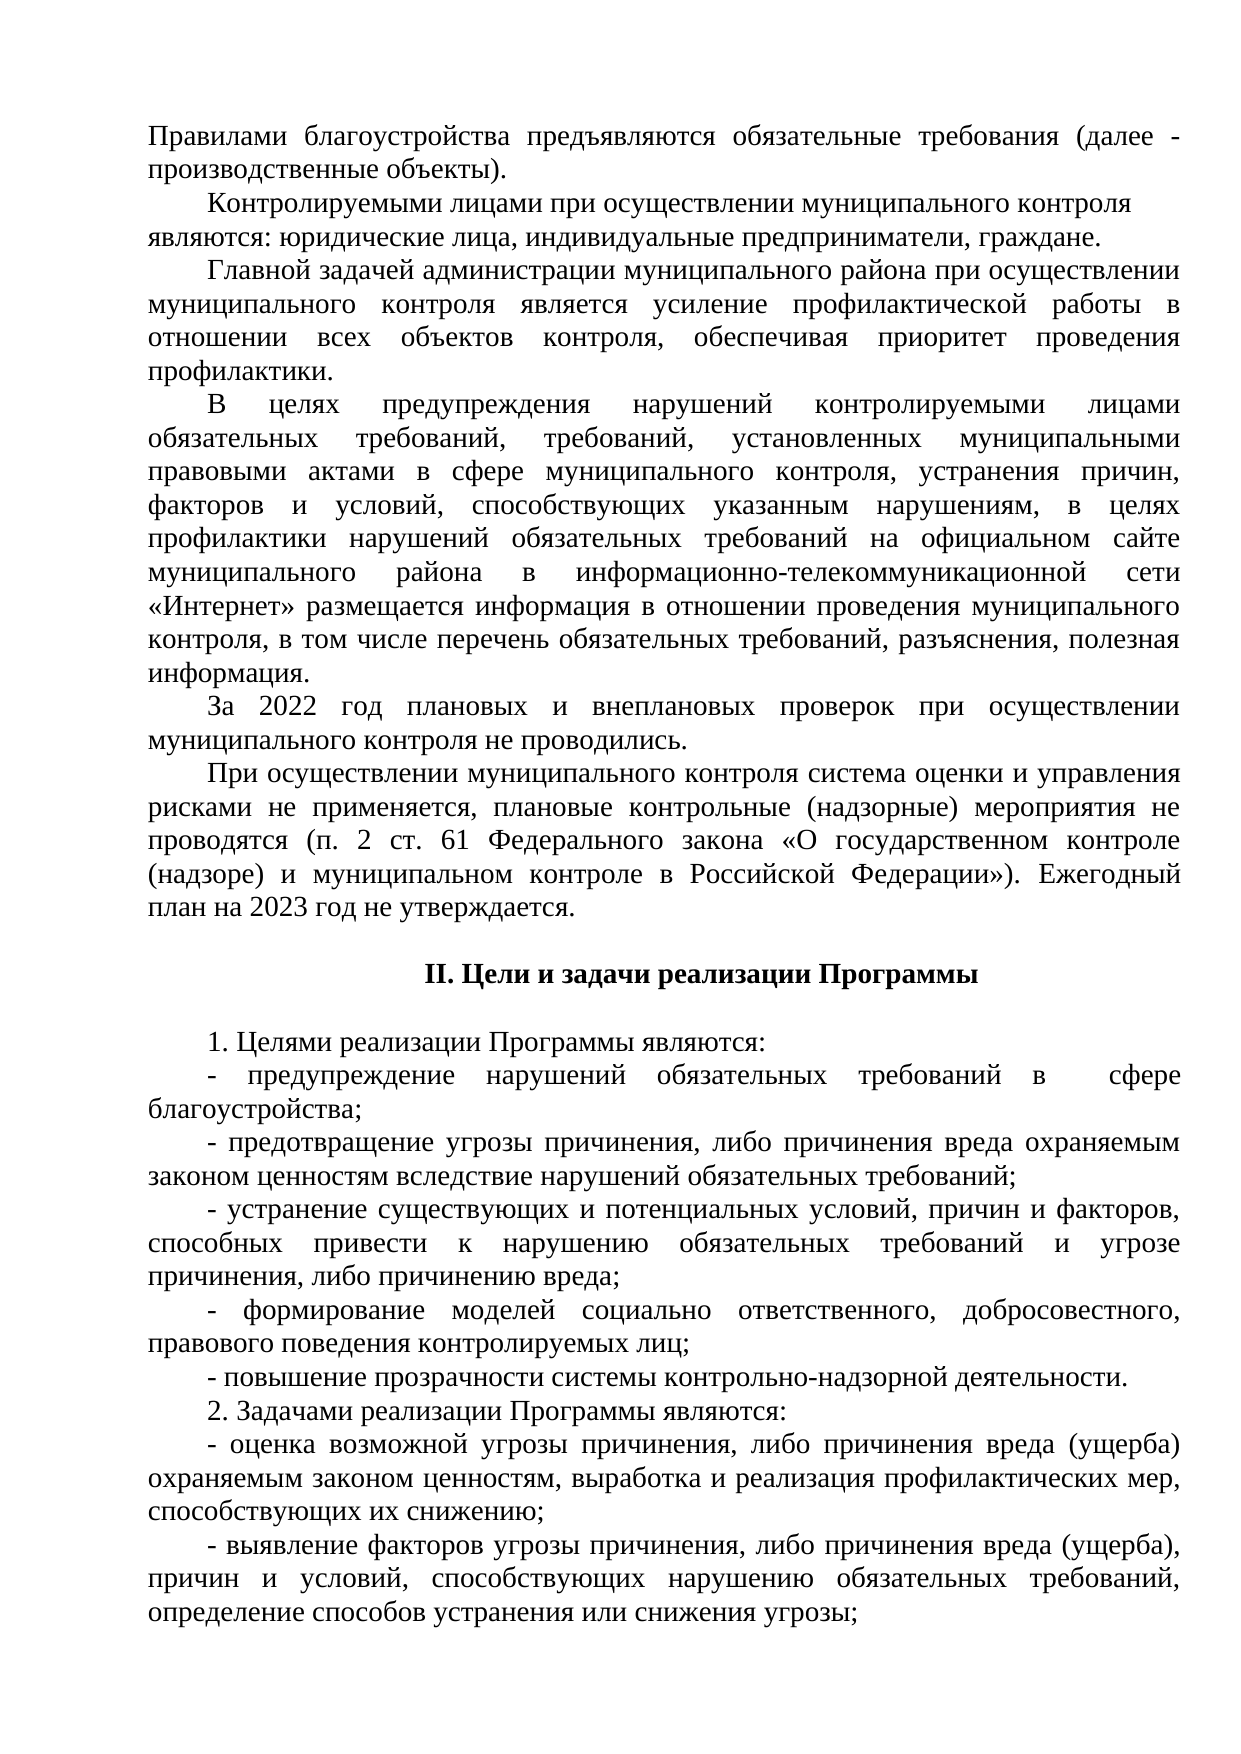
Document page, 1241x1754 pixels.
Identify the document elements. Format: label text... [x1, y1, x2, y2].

text - выявление факторов угрозы причинения, либо причинения вреда (ущерба), причин и условий, способствующих нарушению обязательных требований, определение способов устранения или снижения угрозы; [148, 1527, 1181, 1627]
text В целях предупреждения нарушений контролируемыми лицами обязательных требований, требований, установленных муниципальными правовыми актами в сфере муниципального контроля, устранения причин, факторов и условий, способствующих указанным нарушениям, в целях профилактики нарушений обязательных требований на официальном сайте муниципального района в информационно-телекоммуникационной сети «Интернет» размещается информация в отношении проведения муниципального контроля, в том числе перечень обязательных требований, разъяснения, полезная информация. [148, 386, 1181, 688]
text - оценка возможной угрозы причинения, либо причинения вреда (ущерба) охраняемым законом ценностям, выработка и реализация профилактических мер, способствующих их снижению; [148, 1426, 1181, 1527]
text - формирование моделей социально ответственного, добросовестного, правового поведения контролируемых лиц; [148, 1292, 1181, 1359]
text За 2022 год плановых и внеплановых проверок при осуществлении муниципального контроля не проводились. [148, 688, 1181, 755]
text - предупреждение нарушений обязательных требований в сфере благоустройства; [148, 1057, 1181, 1124]
text - устранение существующих и потенциальных условий, причин и факторов, способных привести к нарушению обязательных требований и угрозе причинения, либо причинению вреда; [148, 1191, 1181, 1292]
text II. Цели и задачи реализации Программы [148, 957, 1181, 990]
text При осуществлении муниципального контроля система оценки и управления рисками не применяется, плановые контрольные (надзорные) мероприятия не проводятся (п. 2 ст. 61 Федерального закона «О государственном контроле (надзоре) и муниципальном контроле в Российской Федерации»). Ежегодный план на 2023 год не утверждается. [148, 755, 1181, 923]
text 2. Задачами реализации Программы являются: [148, 1393, 1181, 1426]
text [148, 118, 1181, 185]
text - предотвращение угрозы причинения, либо причинения вреда охраняемым законом ценностям вследствие нарушений обязательных требований; [148, 1124, 1181, 1191]
text - повышение прозрачности системы контрольно-надзорной деятельности. [148, 1359, 1181, 1393]
text Главной задачей администрации муниципального района при осуществлении муниципального контроля является усиление профилактической работы в отношении всех объектов контроля, обеспечивая приоритет проведения профилактики. [148, 252, 1181, 386]
text 1. Целями реализации Программы являются: [148, 1024, 1181, 1057]
text Контролируемыми лицами при осуществлении муниципального контроля являются: юридические лица, индивидуальные предприниматели, граждане. [148, 185, 1181, 252]
